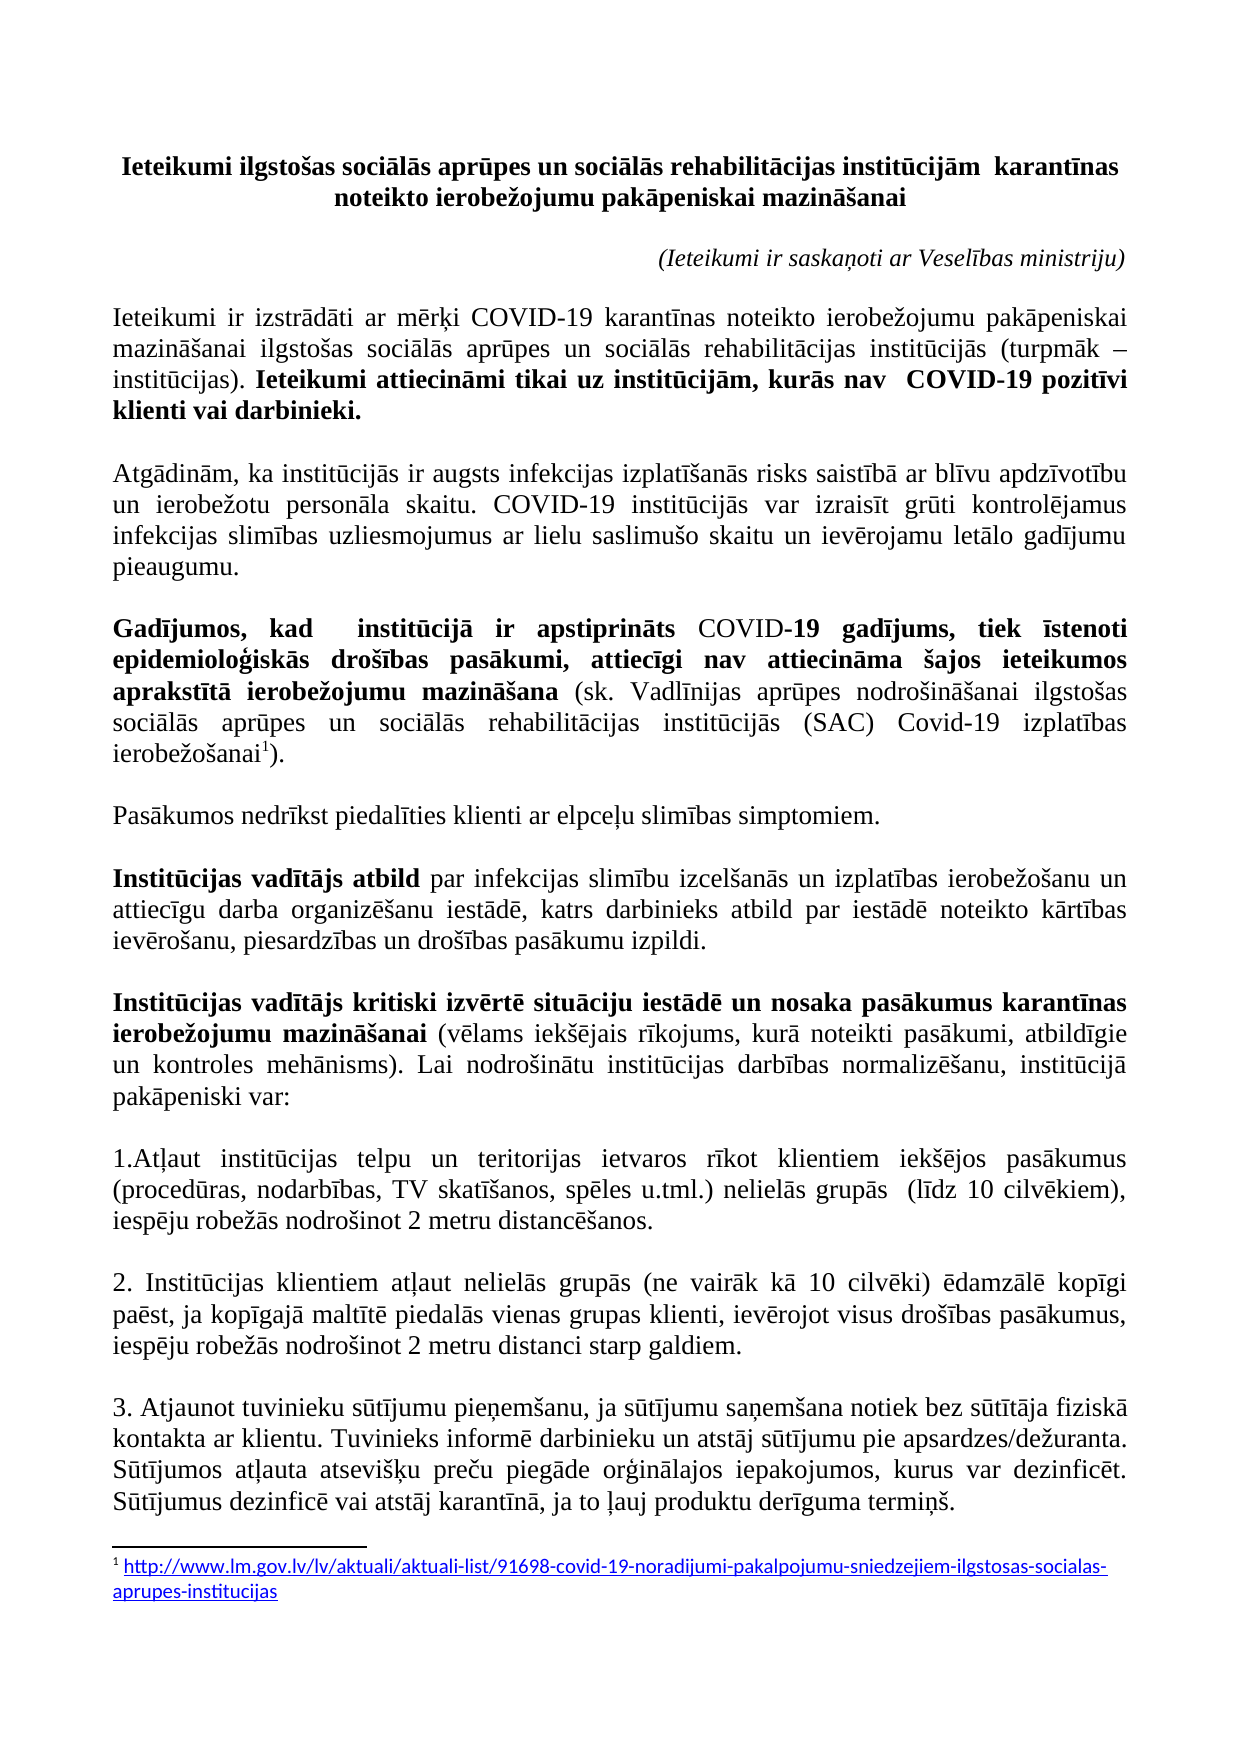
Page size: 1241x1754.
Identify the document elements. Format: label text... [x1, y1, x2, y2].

text 2. Institūcijas klientiem atļaut nelielās grupās (ne vairāk kā 10 cilvēki) ēdamzālē kopīgi paēst, ja kopīgajā maltītē piedalās vienas grupas klienti, ievērojot visus drošības pasākumus, iespēju robežās nodrošinot 2 metru distanci starp galdiem. [112, 1267, 1128, 1360]
text Pasākumos nedrīkst piedalīties klienti ar elpceļu slimības simptomiem. [112, 799, 1128, 831]
text Institūcijas vadītājs kritiski izvērtē situāciju iestādē un nosaka pasākumus karantīnas ierobežojumu mazināšanai (vēlams iekšējais rīkojums, kurā noteikti pasākumi, atbildīgie un kontroles mehānisms). Lai nodrošinātu institūcijas darbības normalizēšanu, institūcijā pakāpeniski var: [112, 986, 1128, 1111]
text Atgādinām, ka institūcijās ir augsts infekcijas izplatīšanās risks saistībā ar blīvu apdzīvotību un ierobežotu personāla skaitu. COVID-19 institūcijās var izraisīt grūti kontrolējamus infekcijas slimības uzliesmojumus ar lielu saslimušo skaitu un ievērojamu letālo gadījumu pieaugumu. [112, 457, 1128, 581]
text 3. Atjaunot tuvinieku sūtījumu pieņemšanu, ja sūtījumu saņemšana notiek bez sūtītāja fiziskā kontakta ar klientu. Tuvinieks informē darbinieku un atstāj sūtījumu pie apsardzes/dežuranta. Sūtījumos atļauta atsevišķu preču piegāde orģinālajos iepakojumos, kurus var dezinficēt. Sūtījumus dezinficē vai atstāj karantīnā, ja to ļauj produktu derīguma termiņš. [112, 1391, 1128, 1516]
text Ieteikumi ilgstošas sociālās aprūpes un sociālās rehabilitācijas institūcijām karantīnas noteikto ierobežojumu pakāpeniskai mazināšanai [112, 150, 1128, 212]
text 1.Atļaut institūcijas telpu un teritorijas ietvaros rīkot klientiem iekšējos pasākumus (procedūras, nodarbības, TV skatīšanos, spēles u.tml.) nelielās grupās (līdz 10 cilvēkiem), iespēju robežās nodrošinot 2 metru distancēšanos. [112, 1142, 1128, 1235]
text Ieteikumi ir izstrādāti ar mērķi COVID-19 karantīnas noteikto ierobežojumu pakāpeniskai mazināšanai ilgstošas sociālās aprūpes un sociālās rehabilitācijas institūcijās (turpmāk – institūcijas). Ieteikumi attiecināmi tikai uz institūcijām, kurās nav COVID-19 pozitīvi klienti vai darbinieki. [112, 301, 1128, 426]
text Institūcijas vadītājs atbild par infekcijas slimību izcelšanās un izplatības ierobežošanu un attiecīgu darba organizēšanu iestādē, katrs darbinieks atbild par iestādē noteikto kārtības ievērošanu, piesardzības un drošības pasākumu izpildi. [112, 862, 1128, 955]
subtitle Gadījumos, kad institūcijā ir apstiprināts COVID-19 gadījums, tiek īstenoti epidemioloģiskās drošības pasākumi, attiecīgi nav attiecināma šajos ieteikumos aprakstītā ierobežojumu mazināšana (sk. Vadlīnijas aprūpes nodrošināšanai ilgstošas sociālās aprūpes un sociālās rehabilitācijas institūcijās (SAC) Covid-19 izplatības ierobežošanai). [112, 612, 1128, 768]
text (Ieteikumi ir saskaņoti ar Veselības ministriju) [112, 243, 1128, 272]
